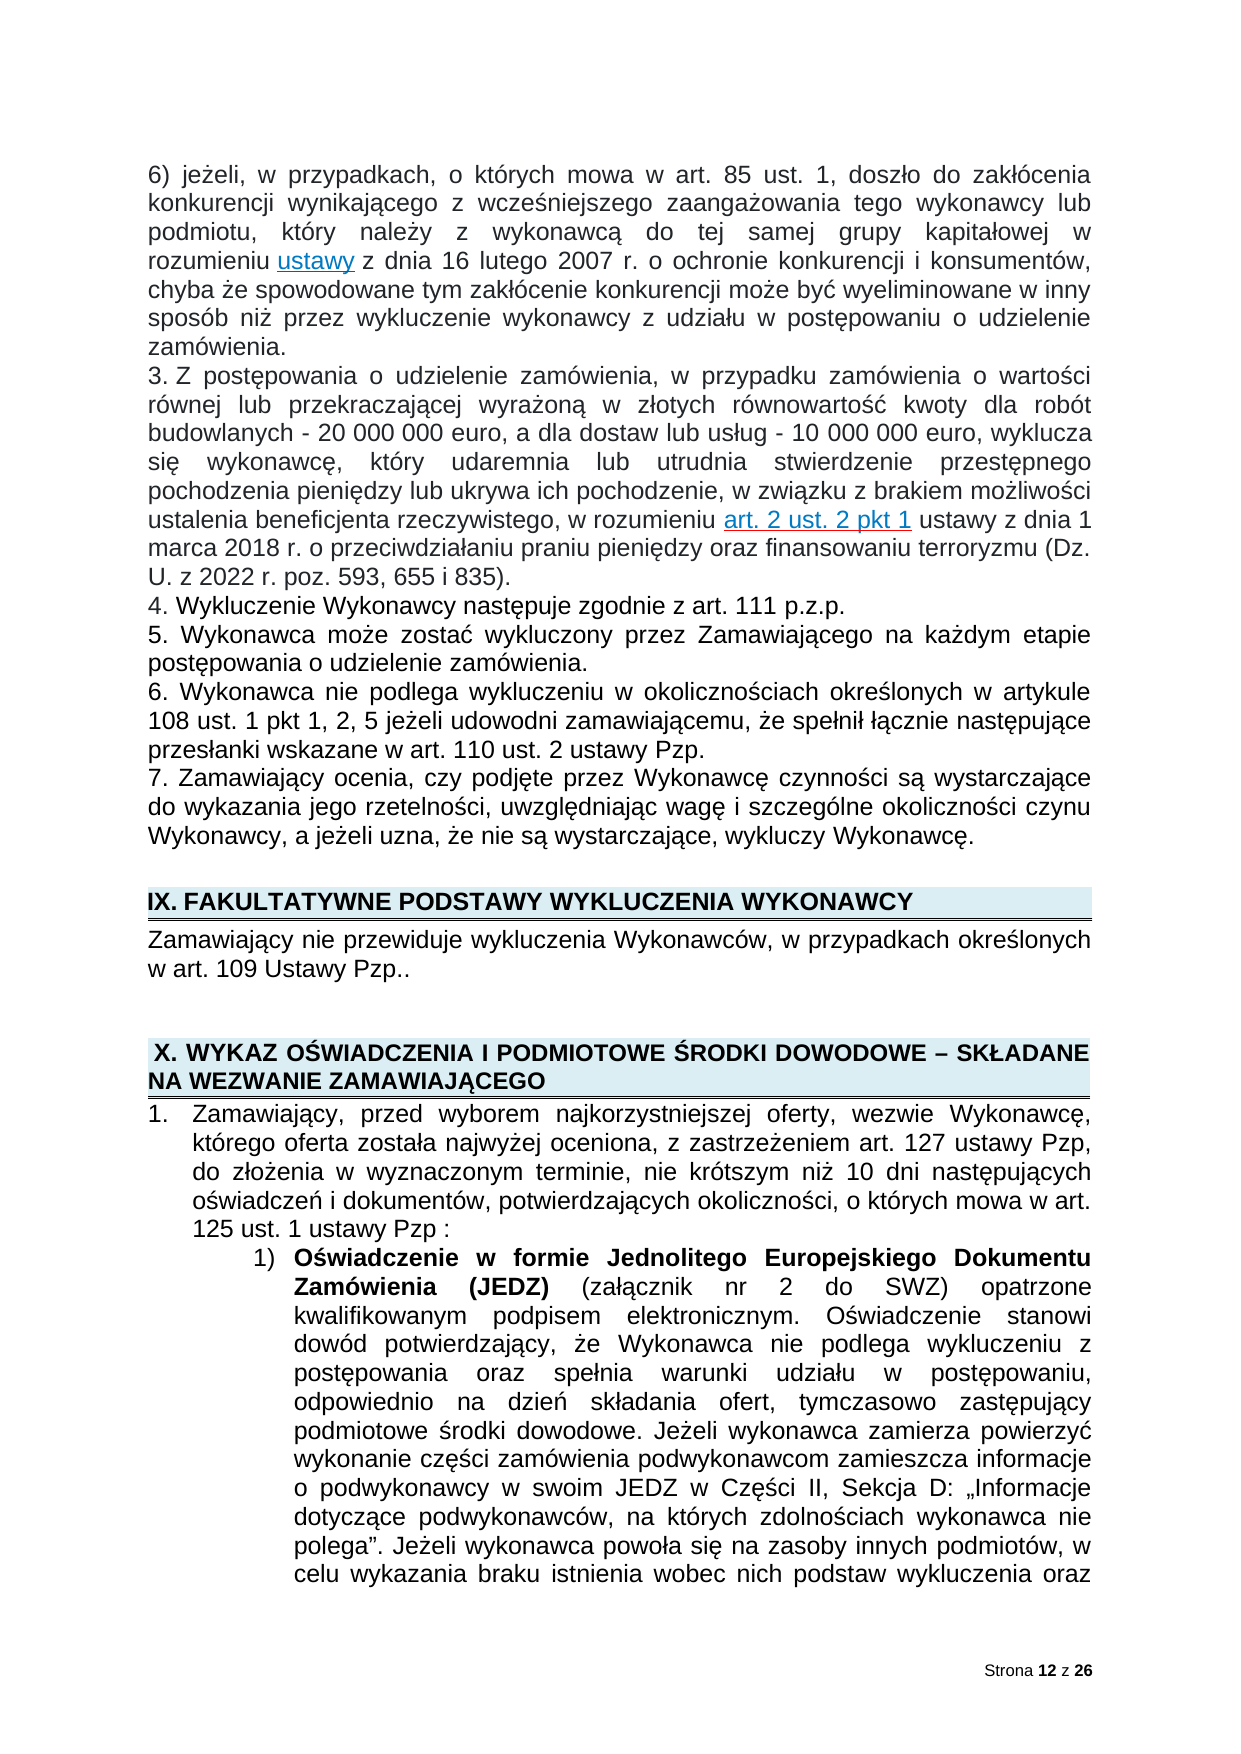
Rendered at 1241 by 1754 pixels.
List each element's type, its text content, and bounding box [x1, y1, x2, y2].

text 4. Wykluczenie Wykonawcy następuje zgodnie z art. 111 p.z.p. [148, 591, 1092, 619]
text 3. Z postępowania o udzielenie zamówienia, w przypadku zamówienia o wartości równej lub przekraczającej wyrażoną w złotych równowartość kwoty dla robót budowlanych - 20 000 000 euro, a dla dostaw lub usług - 10 000 000 euro, wyklucza się wykonawcę, który udaremnia lub utrudnia stwierdzenie przestępnego pochodzenia pieniędzy lub ukrywa ich pochodzenie, w związku z brakiem możliwości ustalenia beneficjenta rzeczywistego, w rozumieniu art. 2 ust. 2 pkt 1 ustawy z dnia 1 marca 2018 r. o przeciwdziałaniu praniu pieniędzy oraz finansowaniu terroryzmu (Dz. U. z 2022 r. poz. 593, 655 i 835). [148, 361, 1092, 591]
text 6) jeżeli, w przypadkach, o których mowa w art. 85 ust. 1, doszło do zakłócenia konkurencji wynikającego z wcześniejszego zaangażowania tego wykonawcy lub podmiotu, który należy z wykonawcą do tej samej grupy kapitałowej w rozumieniu ustawy z dnia 16 lutego 2007 r. o ochronie konkurencji i konsumentów, chyba że spowodowane tym zakłócenie konkurencji może być wyeliminowane w inny sposób niż przez wykluczenie wykonawcy z udziału w postępowaniu o udzielenie zamówienia. [148, 159, 1092, 361]
list WYKAZ OŚWIADCZENIA I PODMIOTOWE ŚRODKI DOWODOWE – SKŁADANE NA WEZWANIE ZAMAWIAJĄCEGO [148, 1038, 1090, 1096]
text 7. Zamawiający ocenia, czy podjęte przez Wykonawcę czynności są wystarczające do wykazania jego rzetelności, uwzględniając wagę i szczególne okoliczności czynu Wykonawcy, a jeżeli uzna, że nie są wystarczające, wykluczy Wykonawcę. [148, 763, 1092, 849]
list Zamawiający, przed wyborem najkorzystniejszej oferty, wezwie Wykonawcę, którego oferta została najwyżej oceniona, z zastrzeżeniem art. 127 ustawy Pzp, do złożenia w wyznaczonym terminie, nie krótszym niż 10 dni następujących oświadczeń i dokumentów, potwierdzających okoliczności, o których mowa w art. 125 ust. 1 ustawy Pzp : [148, 1099, 1092, 1243]
text 6. Wykonawca nie podlega wykluczeniu w okolicznościach określonych w artykule 108 ust. 1 pkt 1, 2, 5 jeżeli udowodni zamawiającemu, że spełnił łącznie następujące przesłanki wskazane w art. 110 ust. 2 ustawy Pzp. [148, 677, 1092, 763]
list FAKULTATYWNE PODSTAWY WYKLUCZENIA WYKONAWCY [148, 887, 1092, 918]
text Zamawiający nie przewiduje wykluczenia Wykonawców, w przypadkach określonych w art. 109 Ustawy Pzp.. [148, 925, 1092, 983]
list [253, 1243, 1092, 1588]
text 5. Wykonawca może zostać wykluczony przez Zamawiającego na każdym etapie postępowania o udzielenie zamówienia. [148, 619, 1092, 677]
